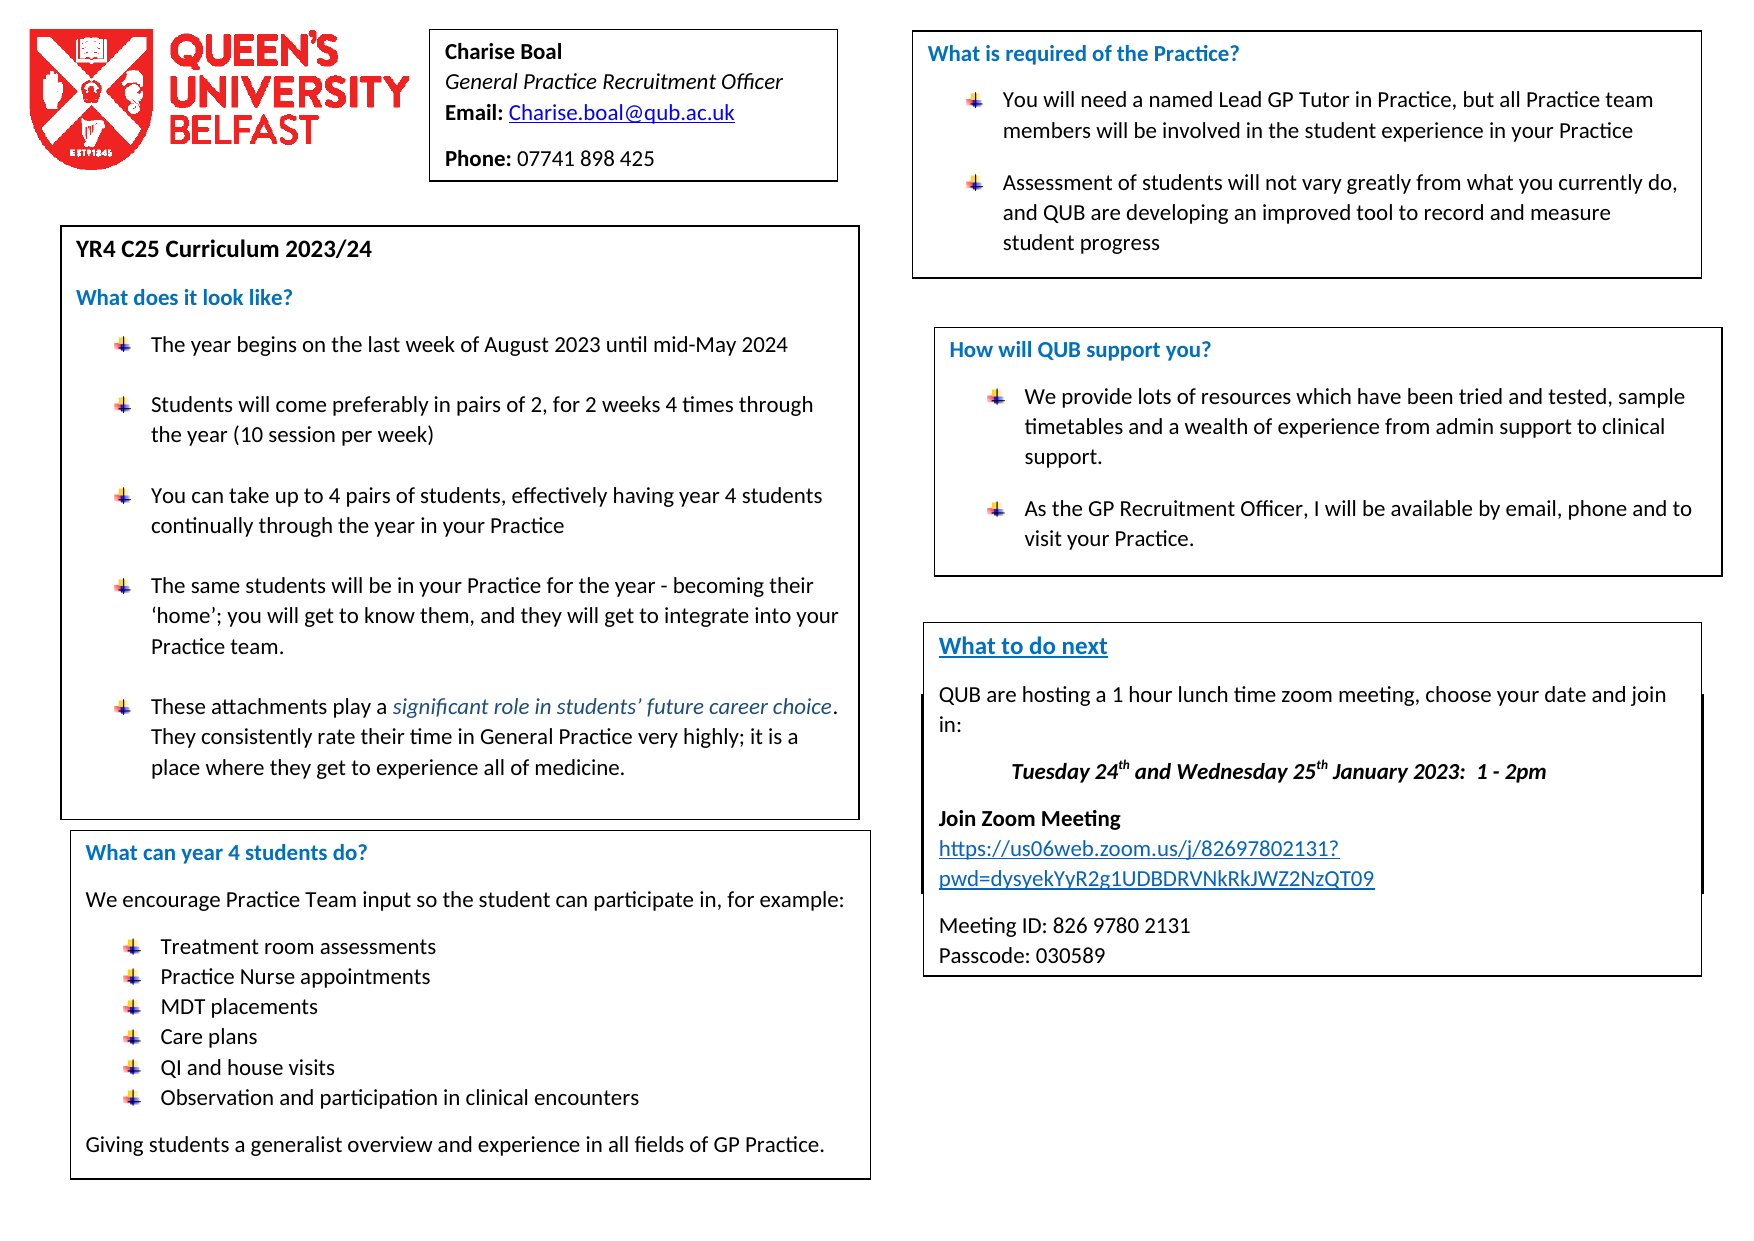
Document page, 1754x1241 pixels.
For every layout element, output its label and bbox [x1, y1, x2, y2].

picture [123, 1058, 141, 1075]
picture [114, 486, 131, 504]
picture [987, 387, 1005, 405]
picture [114, 698, 131, 715]
picture [114, 395, 131, 413]
picture [987, 500, 1005, 517]
picture [123, 937, 141, 955]
picture [966, 173, 983, 191]
picture [114, 335, 131, 352]
picture [123, 998, 141, 1015]
picture [123, 1088, 141, 1106]
picture [114, 577, 131, 594]
picture [29, 29, 410, 170]
picture [123, 967, 141, 985]
picture [966, 91, 983, 108]
picture [123, 1028, 141, 1045]
